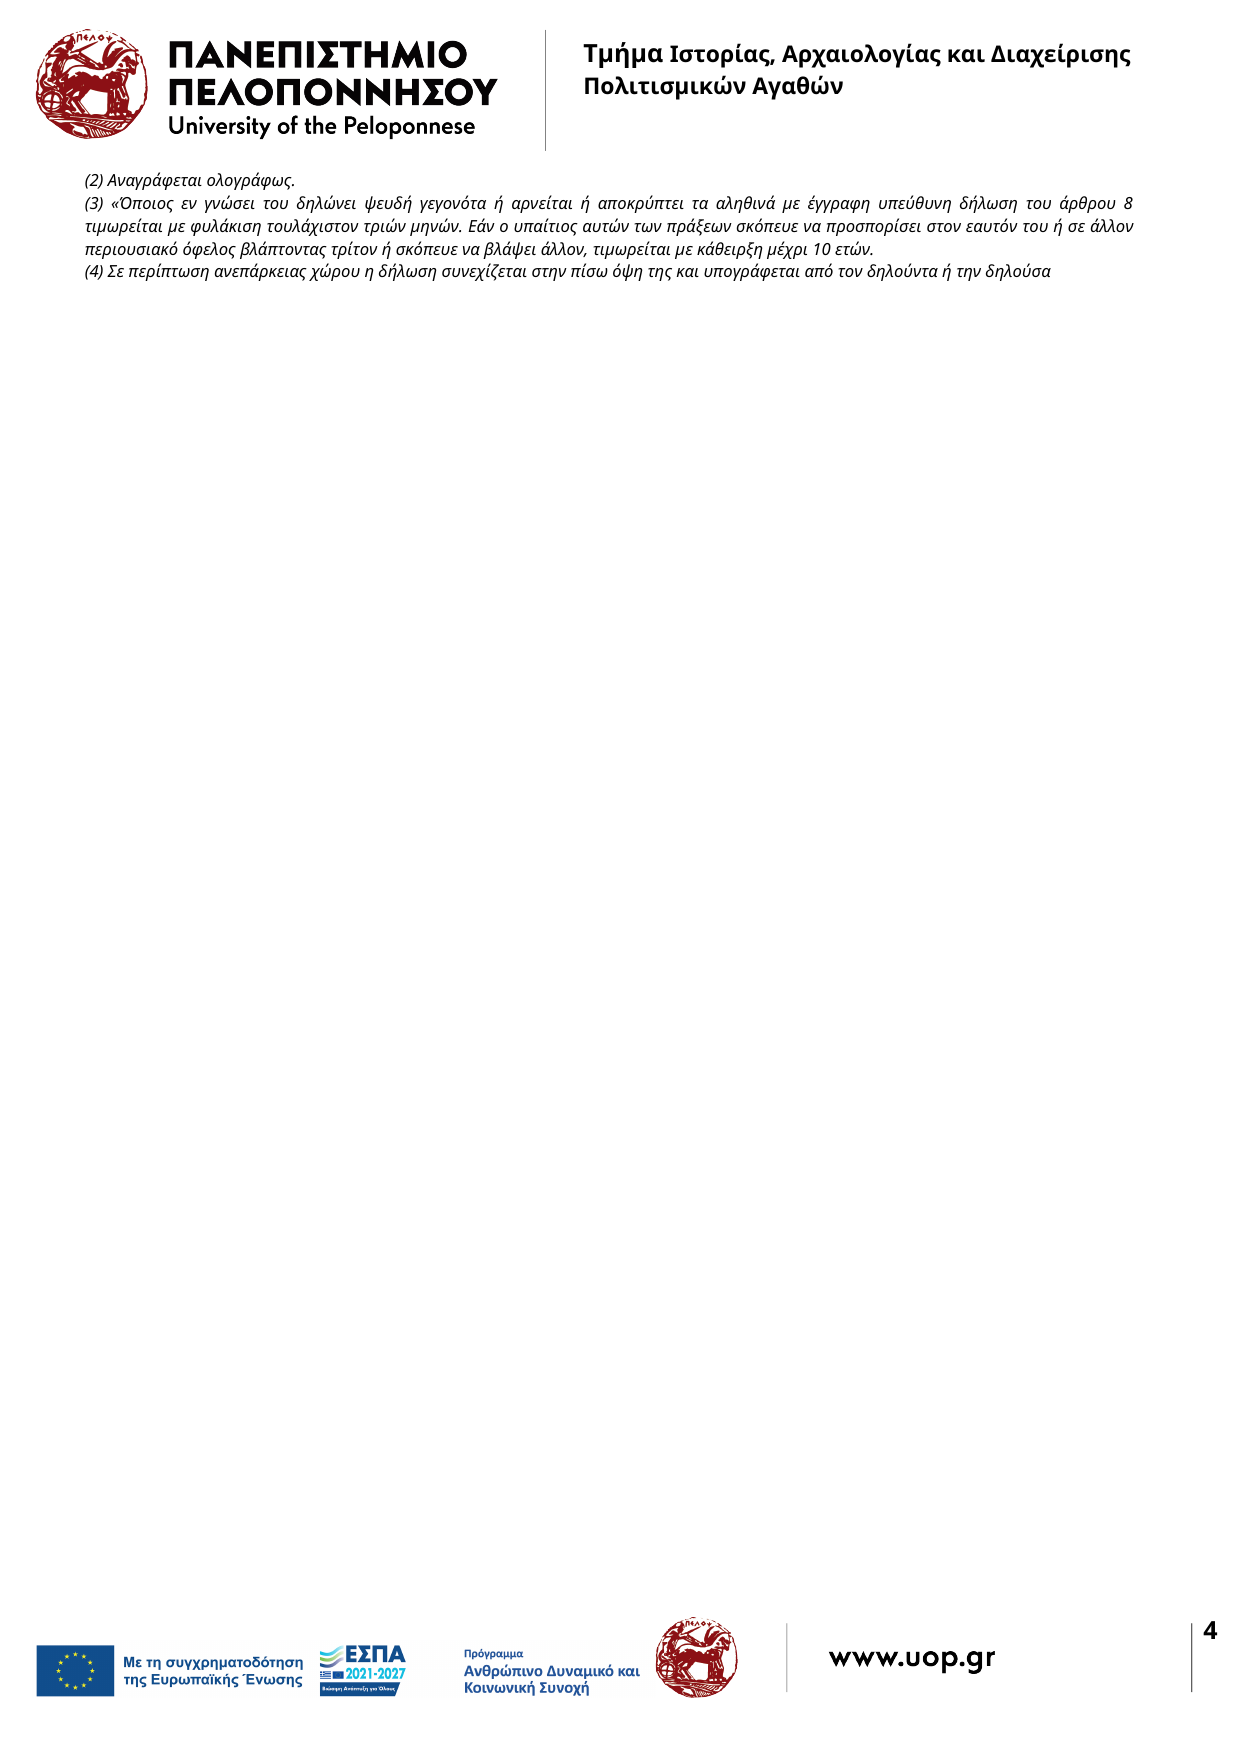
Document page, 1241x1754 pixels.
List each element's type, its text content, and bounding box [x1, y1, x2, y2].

picture [32, 1617, 1194, 1698]
text (4) Σε περίπτωση ανεπάρκειας χώρου η δήλωση συνεχίζεται στην πίσω όψη της και υπογράφεται από τον δηλούντα ή την δηλούσα [84, 260, 1137, 283]
text (3) «Όποιος εν γνώσει του δηλώνει ψευδή γεγονότα ή αρνείται ή αποκρύπτει τα αληθινά με έγγραφη υπεύθυνη δήλωση του άρθρου 8 τιμωρείται με φυλάκιση τουλάχιστον τριών μηνών. Εάν ο υπαίτιος αυτών των πράξεων σκόπευε να προσπορίσει στον εαυτόν του ή σε άλλον περιουσιακό όφελος βλάπτοντας τρίτον ή σκόπευε να βλάψει άλλον, τιμωρείται με κάθειρξη μέχρι 10 ετών. [84, 192, 1137, 260]
picture [35, 29, 546, 151]
text (2) Αναγράφεται ολογράφως. [84, 169, 1137, 192]
